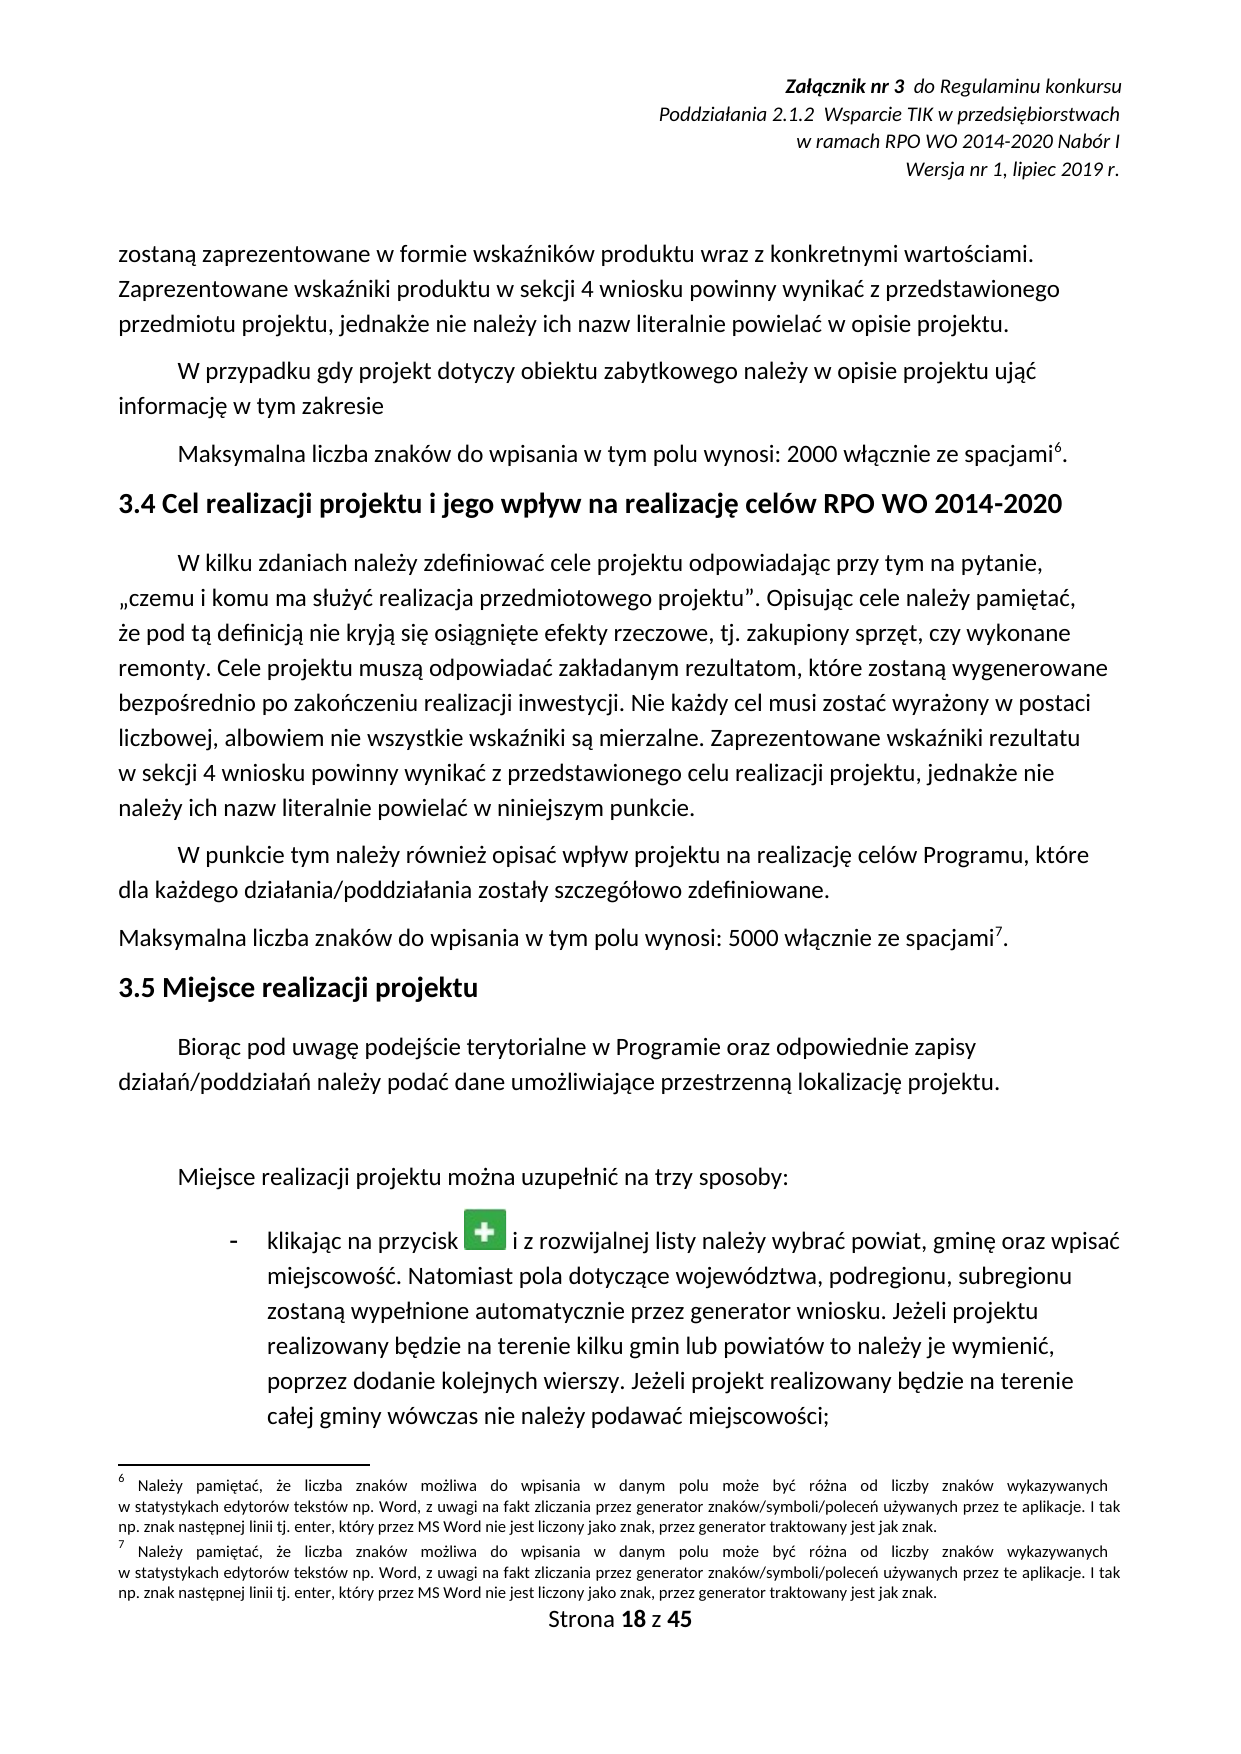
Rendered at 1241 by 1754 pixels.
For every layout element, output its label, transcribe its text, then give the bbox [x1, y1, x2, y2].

text Miejsce realizacji projektu można uzupełnić na trzy sposoby: [118, 1161, 1122, 1192]
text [118, 238, 1122, 338]
list klikając na przycisk i z rozwijalnej listy należy wybrać powiat, gminę oraz wpisać miejscowość. Natomiast pola dotyczące województwa, podregionu, subregionu zostaną wypełnione automatycznie przez generator wniosku. Jeżeli projektu realizowany będzie na terenie kilku gmin lub powiatów to należy je wymienić, poprzez dodanie kolejnych wierszy. Jeżeli projekt realizowany będzie na terenie całej gminy wówczas nie należy podawać miejscowości; [229, 1209, 1122, 1431]
text W punkcie tym należy również opisać wpływ projektu na realizację celów Programu, które dla każdego działania/poddziałania zostały szczegółowo zdefiniowane. [118, 839, 1122, 905]
subtitle 3.4 Cel realizacji projektu i jego wpływ na realizację celów RPO WO 2014-2020 [118, 485, 1122, 521]
text Maksymalna liczba znaków do wpisania w tym polu wynosi: 5000 włącznie ze spacjami. [118, 922, 1122, 953]
subtitle 3.5 Miejsce realizacji projektu [118, 969, 1122, 1005]
picture [464, 1208, 507, 1250]
text W przypadku gdy projekt dotyczy obiektu zabytkowego należy w opisie projektu ująć informację w tym zakresie [118, 355, 1122, 421]
text W kilku zdaniach należy zdefiniować cele projektu odpowiadając przy tym na pytanie, „czemu i komu ma służyć realizacja przedmiotowego projektu”. Opisując cele należy pamiętać, że pod tą definicją nie kryją się osiągnięte efekty rzeczowe, tj. zakupiony sprzęt, czy wykonane remonty. Cele projektu muszą odpowiadać zakładanym rezultatom, które zostaną wygenerowane bezpośrednio po zakończeniu realizacji inwestycji. Nie każdy cel musi zostać wyrażony w postaci liczbowej, albowiem nie wszystkie wskaźniki są mierzalne. Zaprezentowane wskaźniki rezultatu w sekcji 4 wniosku powinny wynikać z przedstawionego celu realizacji projektu, jednakże nie należy ich nazw literalnie powielać w niniejszym punkcie. [118, 547, 1122, 823]
text Maksymalna liczba znaków do wpisania w tym polu wynosi: 2000 włącznie ze spacjami. [118, 438, 1122, 468]
text Biorąc pod uwagę podejście terytorialne w Programie oraz odpowiednie zapisy działań/poddziałań należy podać dane umożliwiające przestrzenną lokalizację projektu. [118, 1031, 1122, 1097]
